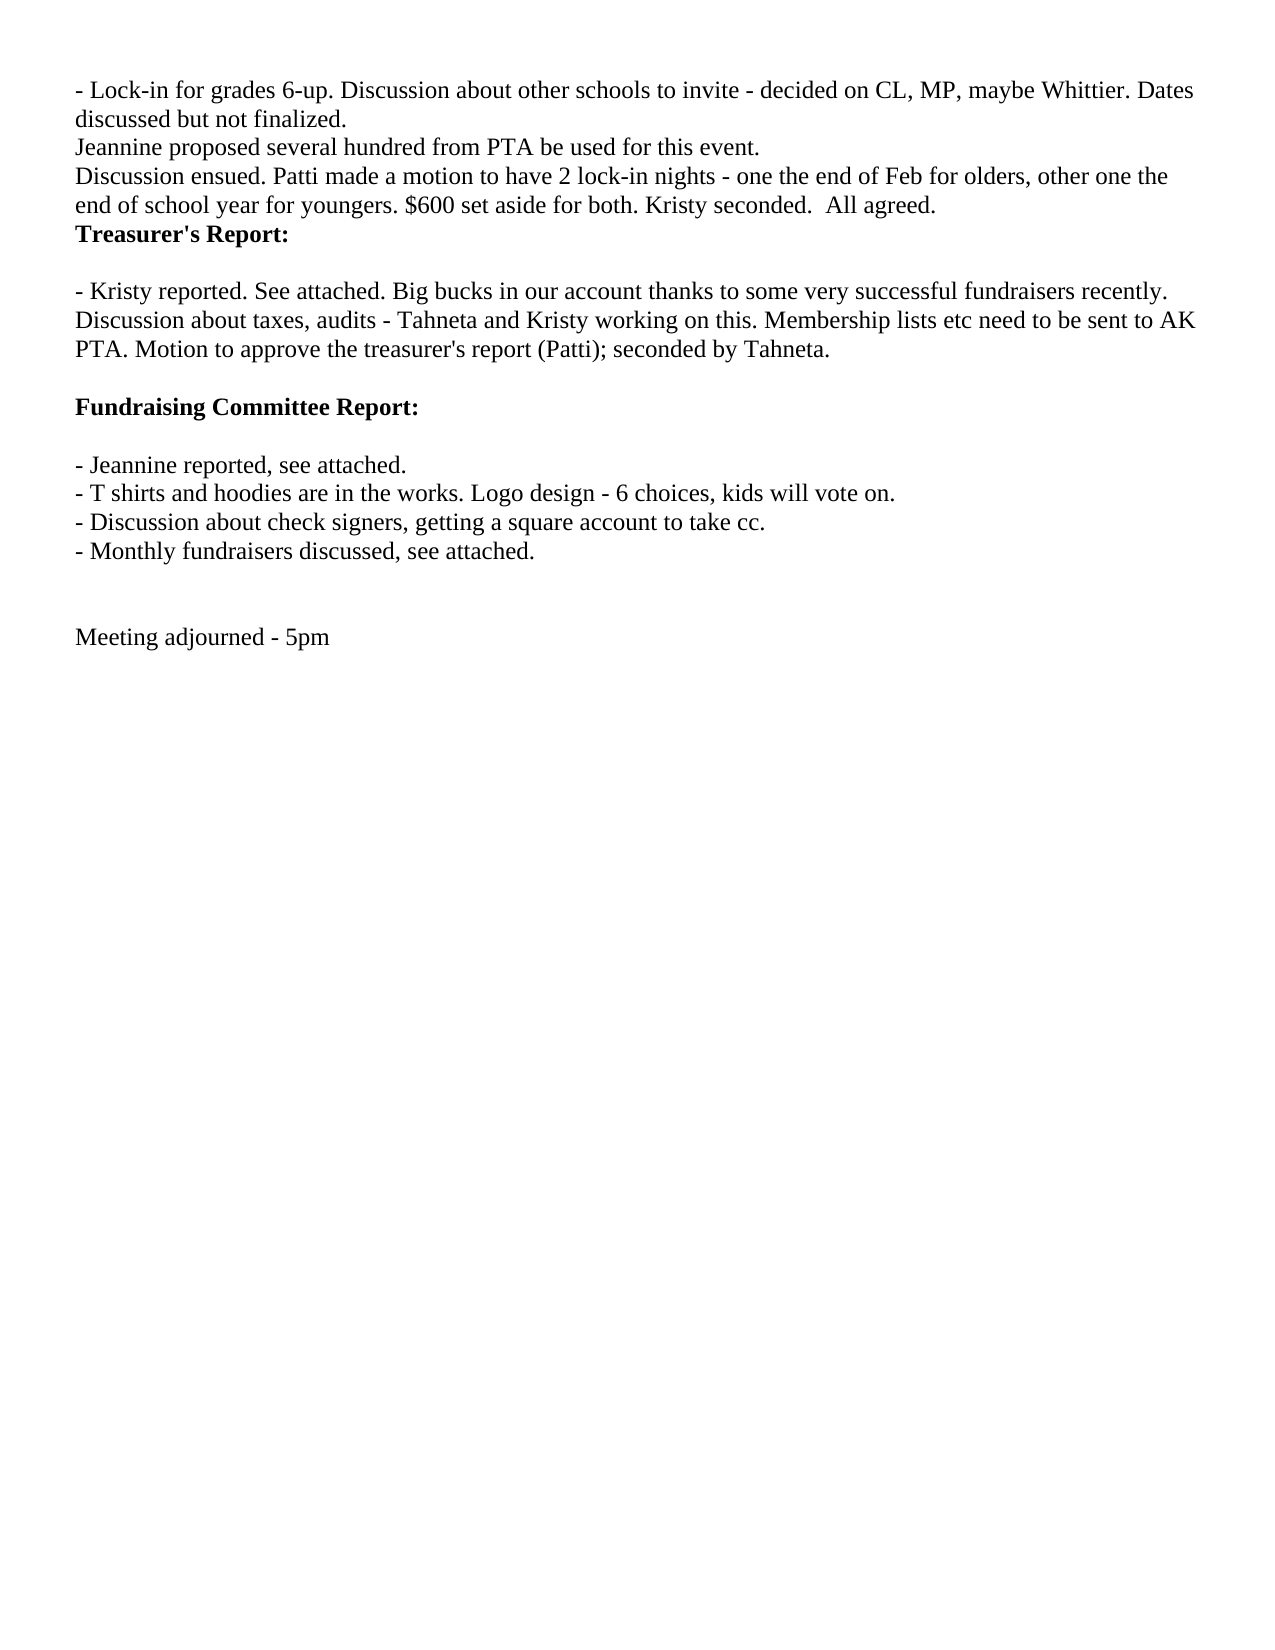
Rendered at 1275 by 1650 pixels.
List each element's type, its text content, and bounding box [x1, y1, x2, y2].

text - Monthly fundraisers discussed, see attached. [75, 536, 1200, 565]
text - Jeannine reported, see attached. [75, 450, 1200, 478]
text - T shirts and hoodies are in the works. Logo design - 6 choices, kids will vote on. [75, 478, 1200, 507]
text - Kristy reported. See attached. Big bucks in our account thanks to some very successful fundraisers recently. Discussion about taxes, audits - Tahneta and Kristy working on this. Membership lists etc need to be sent to AK PTA. Motion to approve the treasurer's report (Patti); seconded by Tahneta. [75, 276, 1200, 362]
text Jeannine proposed several hundred from PTA be used for this event. [75, 132, 1200, 161]
text Fundraising Committee Report: [75, 392, 1200, 421]
text - Discussion about check signers, getting a square account to take cc. [75, 507, 1200, 536]
text - Lock-in for grades 6-up. Discussion about other schools to invite - decided on CL, MP, maybe Whittier. Dates discussed but not finalized. [75, 75, 1200, 132]
text Meeting adjourned - 5pm [75, 622, 1200, 651]
text Treasurer's Report: [75, 219, 1200, 247]
text Discussion ensued. Patti made a motion to have 2 lock-in nights - one the end of Feb for olders, other one the end of school year for youngers. $600 set aside for both. Kristy seconded. All agreed. [75, 161, 1200, 219]
